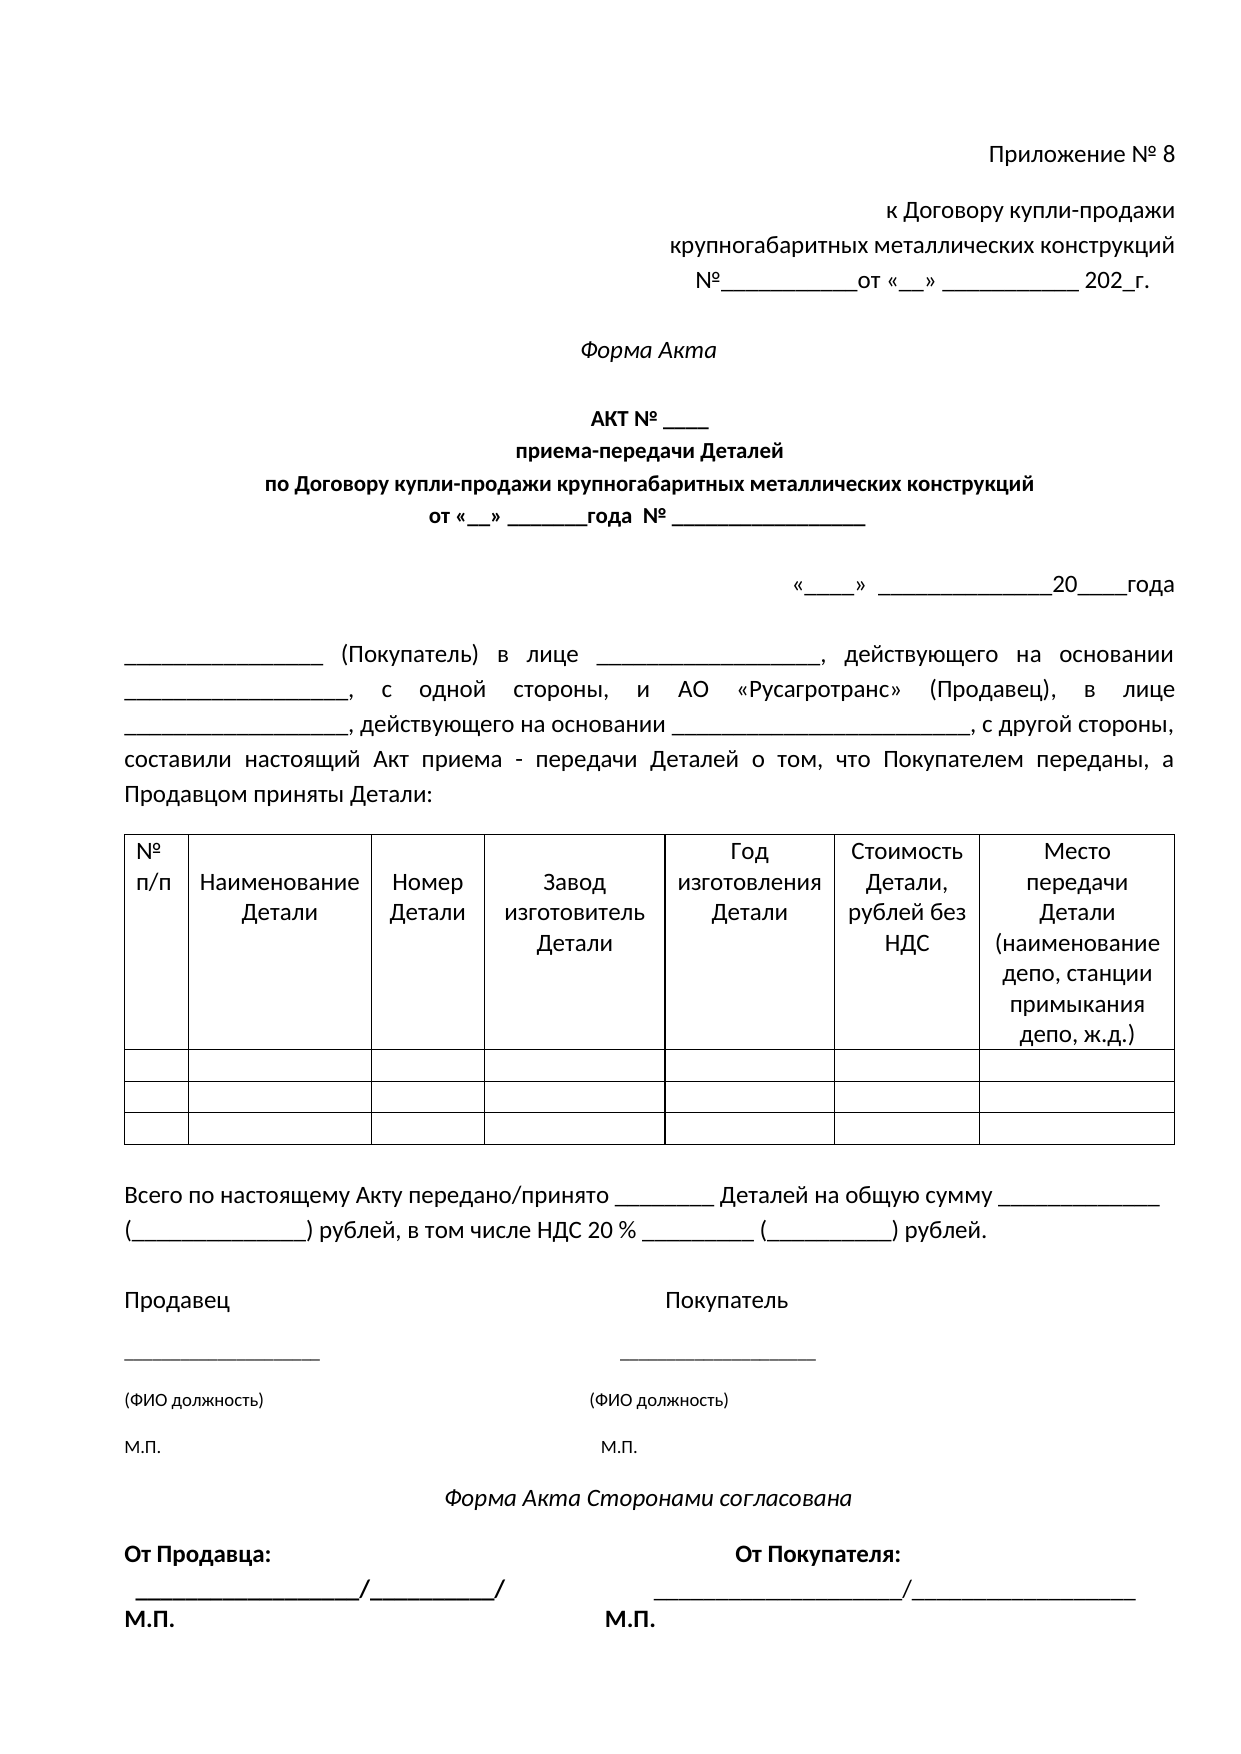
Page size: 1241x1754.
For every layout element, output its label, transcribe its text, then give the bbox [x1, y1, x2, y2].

table_cell [980, 1050, 1174, 1081]
text Продавец Покупатель [124, 1285, 1175, 1315]
text Всего по настоящему Акту передано/принято ________ Деталей на общую сумму _____________ (______________) рублей, в том числе НДС 20 % _________ (__________) рублей. [124, 1180, 1175, 1245]
text От Продавца: От Покупателя: [124, 1538, 1175, 1568]
text М.П. М.П. [124, 1603, 1175, 1634]
table_cell [485, 1050, 664, 1081]
table_header Стоимость Детали, рублей без НДС [835, 835, 979, 1049]
table_cell [372, 1050, 484, 1081]
table_header __________________/__________/ [124, 1573, 642, 1603]
table_cell [485, 1113, 664, 1144]
table_cell [372, 1113, 484, 1144]
table_cell [125, 1082, 188, 1112]
text _____________________ _____________________ [124, 1341, 1175, 1363]
table_cell [189, 1050, 371, 1081]
table_cell [485, 1082, 664, 1112]
table_cell [189, 1082, 371, 1112]
table_header Завод изготовитель Детали [485, 835, 664, 1049]
table_header Место передачи Детали (наименование депо, станции примыкания депо, ж.д.) [980, 835, 1174, 1049]
table_cell [372, 1082, 484, 1112]
text Приложение № 8 [124, 138, 1175, 169]
text М.П. М.П. [124, 1435, 1175, 1458]
table_header № п/п [125, 835, 188, 1049]
text от «__» _______года № _________________ [124, 501, 1175, 529]
table_header Наименование Детали [189, 835, 371, 1049]
table_header Номер Детали [372, 835, 484, 1049]
table_cell [666, 1113, 834, 1144]
table_header ____________________/__________________ [642, 1573, 1175, 1603]
text Форма Акта [124, 334, 1175, 365]
table_cell [835, 1082, 979, 1112]
table_cell [125, 1050, 188, 1081]
table_cell [980, 1113, 1174, 1144]
text ________________ (Покупатель) в лице __________________, действующего на основании __________________, с одной стороны, и АО «Русагротранс» (Продавец), в лице __________________, действующего на основании ________________________, с другой стороны, составили настоящий Акт приема - передачи Деталей о том, что Покупателем переданы, а Продавцом приняты Детали: [124, 638, 1175, 809]
table_cell [125, 1113, 188, 1144]
text по Договору купли-продажи крупногабаритных металлических конструкций [124, 469, 1175, 497]
text «____» ______________20____года [124, 568, 1175, 599]
table_cell [835, 1113, 979, 1144]
text к Договору купли-продажи крупногабаритных металлических конструкций [124, 194, 1175, 260]
table_cell [666, 1050, 834, 1081]
text АКТ № ____ [124, 404, 1175, 432]
text №___________от «__» ___________ 202_г. [124, 264, 1175, 295]
text Форма Акта Сторонами согласована [124, 1482, 1175, 1513]
table_cell [189, 1113, 371, 1144]
table_header Год изготовления Детали [666, 835, 834, 1049]
text приема-передачи Деталей [124, 437, 1175, 464]
table_cell [835, 1050, 979, 1081]
table_cell [666, 1082, 834, 1112]
text (ФИО должность) (ФИО должность) [124, 1388, 1175, 1411]
table_cell [980, 1082, 1174, 1112]
